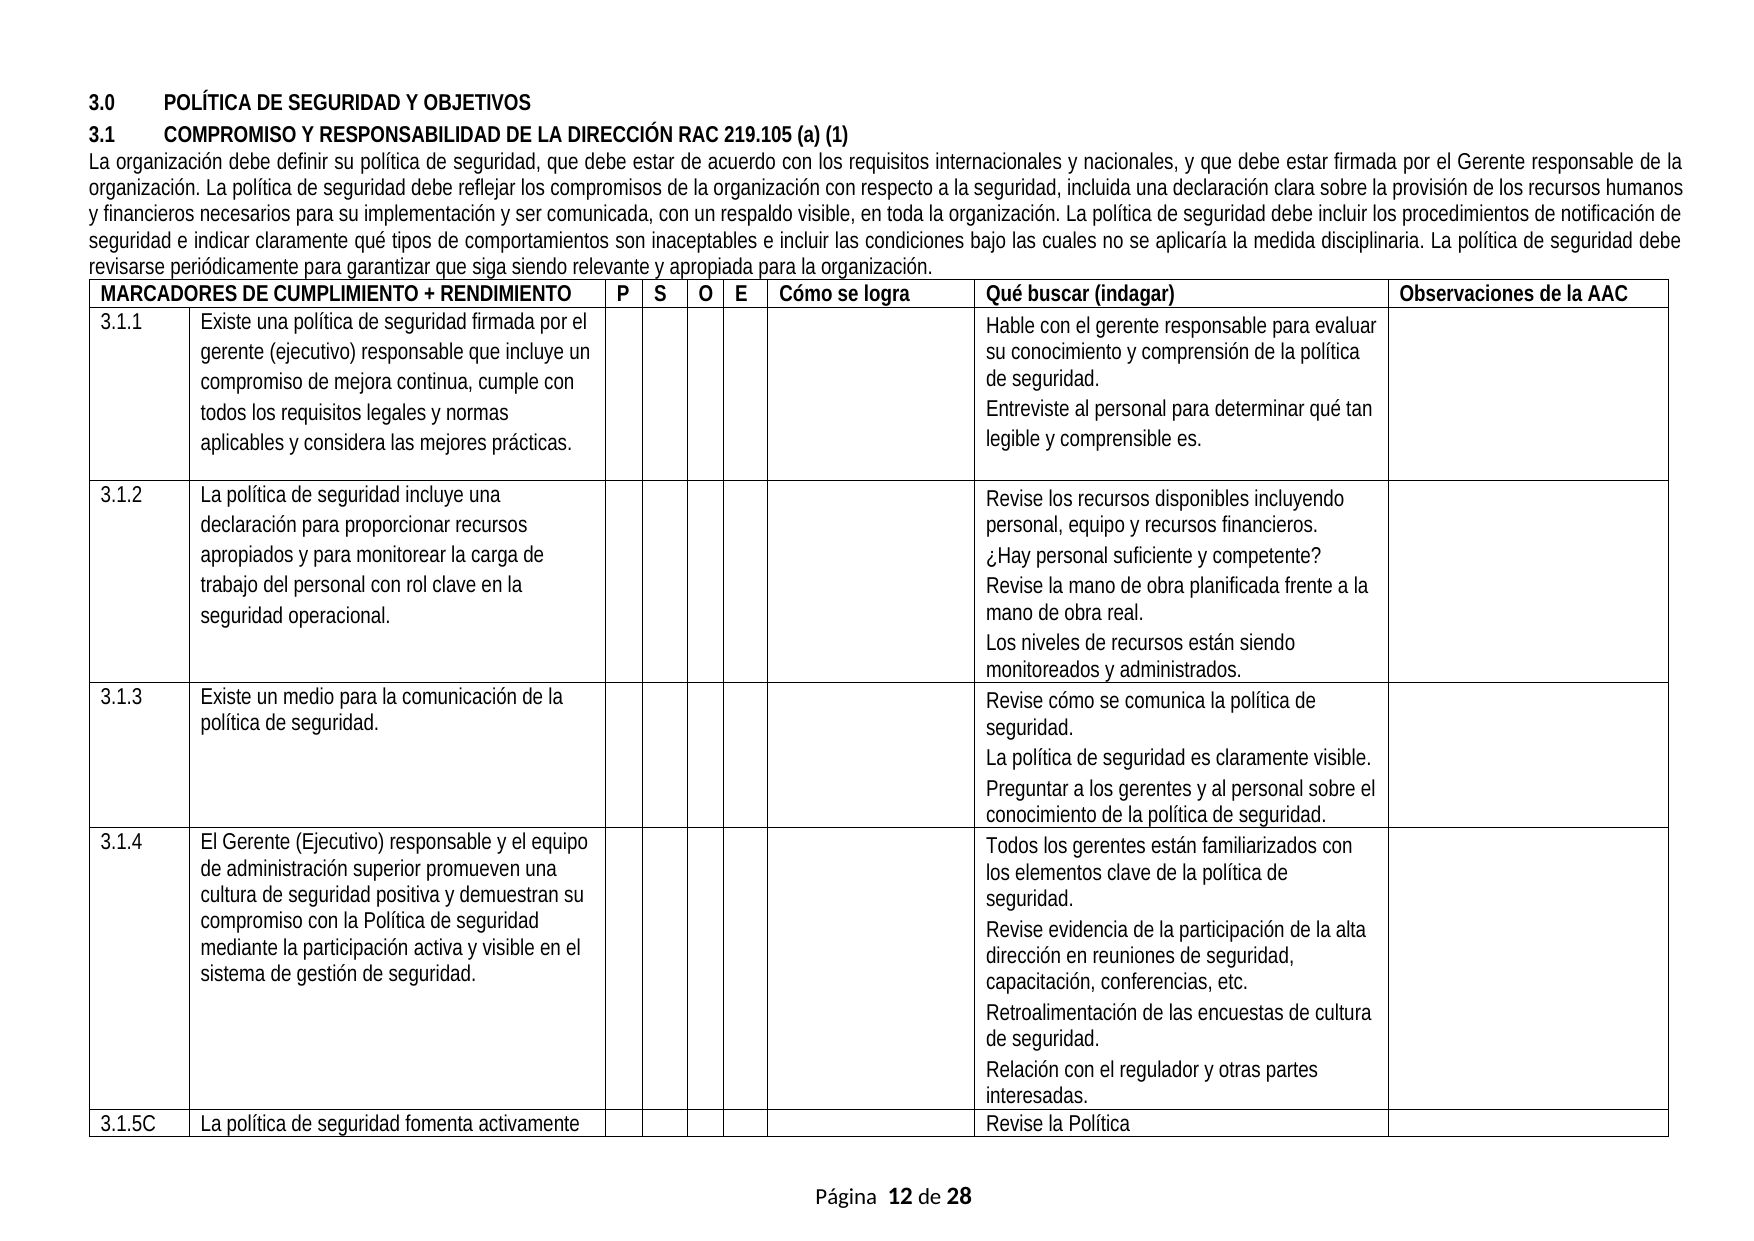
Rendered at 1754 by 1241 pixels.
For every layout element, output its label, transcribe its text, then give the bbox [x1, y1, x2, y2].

table_cell [724, 1110, 767, 1136]
table_cell [688, 683, 723, 827]
table_cell [1389, 1110, 1668, 1136]
table_cell [768, 683, 974, 827]
table_header S [643, 280, 687, 307]
table_cell [643, 1110, 687, 1136]
table_header Cómo se logra [768, 280, 974, 307]
table_cell La política de seguridad incluye una declaración para proporcionar recursos apropiados y para monitorear la carga de trabajo del personal con rol clave en la seguridad operacional. [190, 481, 605, 682]
table_cell [606, 1110, 642, 1136]
table_cell El Gerente (Ejecutivo) responsable y el equipo de administración superior promueven una cultura de seguridad positiva y demuestran su compromiso con la Política de seguridad mediante la participación activa y visible en el sistema de gestión de seguridad. [190, 828, 605, 1108]
table_cell [724, 481, 767, 682]
table_cell 3.1.4 [90, 828, 189, 1108]
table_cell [190, 1110, 605, 1136]
table_cell [606, 481, 642, 682]
table_cell Existe un medio para la comunicación de la política de seguridad. [190, 683, 605, 827]
table_cell [643, 481, 687, 682]
table_cell [688, 308, 723, 480]
table_header O [688, 280, 723, 307]
table_cell Revise los recursos disponibles incluyendo personal, equipo y recursos financieros. ¿Hay personal suficiente y competente? Revise la mano de obra planificada frente a la mano de obra real. Los niveles de recursos están siendo monitoreados y administrados. [975, 481, 1388, 682]
table_cell Hable con el gerente responsable para evaluar su conocimiento y comprensión de la política de seguridad. Entreviste al personal para determinar qué tan legible y comprensible es. [975, 308, 1388, 480]
table_cell [1389, 828, 1668, 1108]
table_cell [643, 828, 687, 1108]
table_cell Revise cómo se comunica la política de seguridad. La política de seguridad es claramente visible. Preguntar a los gerentes y al personal sobre el conocimiento de la política de seguridad. [975, 683, 1388, 827]
table_cell [768, 828, 974, 1108]
table_cell [724, 683, 767, 827]
table_cell [688, 1110, 723, 1136]
table_cell Existe una política de seguridad firmada por el gerente (ejecutivo) responsable que incluye un compromiso de mejora continua, cumple con todos los requisitos legales y normas aplicables y considera las mejores prácticas. [190, 308, 605, 480]
table_cell 3.1.3 [90, 683, 189, 827]
table_cell [643, 308, 687, 480]
table_cell [768, 308, 974, 480]
table_cell [724, 828, 767, 1108]
table_cell [606, 308, 642, 480]
table_cell [688, 828, 723, 1108]
table_cell 3.1.1 [90, 308, 189, 480]
text La organización debe definir su política de seguridad, que debe estar de acuerdo con los requisitos internacionales y nacionales, y que debe estar firmada por el Gerente responsable de la organización. La política de seguridad debe reflejar los compromisos de la organización con respecto a la seguridad, incluida una declaración clara sobre la provisión de los recursos humanos y financieros necesarios para su implementación y ser comunicada, con un respaldo visible, en toda la organización. La política de seguridad debe incluir los procedimientos de notificación de seguridad e indicar claramente qué tipos de comportamientos son inaceptables e incluir las condiciones bajo las cuales no se aplicaría la medida disciplinaria. La política de seguridad debe revisarse periódicamente para garantizar que siga siendo relevante y apropiada para la organización. [89, 148, 1683, 279]
table_cell 3.1.5C [90, 1110, 189, 1136]
text 3.0 POLÍTICA DE SEGURIDAD Y OBJETIVOS [89, 89, 1698, 115]
table_cell [1389, 683, 1668, 827]
table_header E [724, 280, 767, 307]
table_header Qué buscar (indagar) [975, 280, 1388, 307]
table_cell [768, 1110, 974, 1136]
table_cell [606, 683, 642, 827]
table_cell [1389, 308, 1668, 480]
text 3.1 COMPROMISO Y RESPONSABILIDAD DE LA DIRECCIÓN RAC 219.105 (a) (1) [89, 121, 1698, 148]
table_cell [688, 481, 723, 682]
table_cell [643, 683, 687, 827]
table_cell [606, 828, 642, 1108]
table_cell 3.1.2 [90, 481, 189, 682]
table_header P [606, 280, 642, 307]
table_cell [724, 308, 767, 480]
table_cell [768, 481, 974, 682]
table_cell [1389, 481, 1668, 682]
table_header Observaciones de la AAC [1389, 280, 1668, 307]
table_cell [975, 1110, 1388, 1136]
table_cell Todos los gerentes están familiarizados con los elementos clave de la política de seguridad. Revise evidencia de la participación de la alta dirección en reuniones de seguridad, capacitación, conferencias, etc. Retroalimentación de las encuestas de cultura de seguridad. Relación con el regulador y otras partes interesadas. [975, 828, 1388, 1108]
table_header MARCADORES DE CUMPLIMIENTO + RENDIMIENTO [90, 280, 605, 307]
